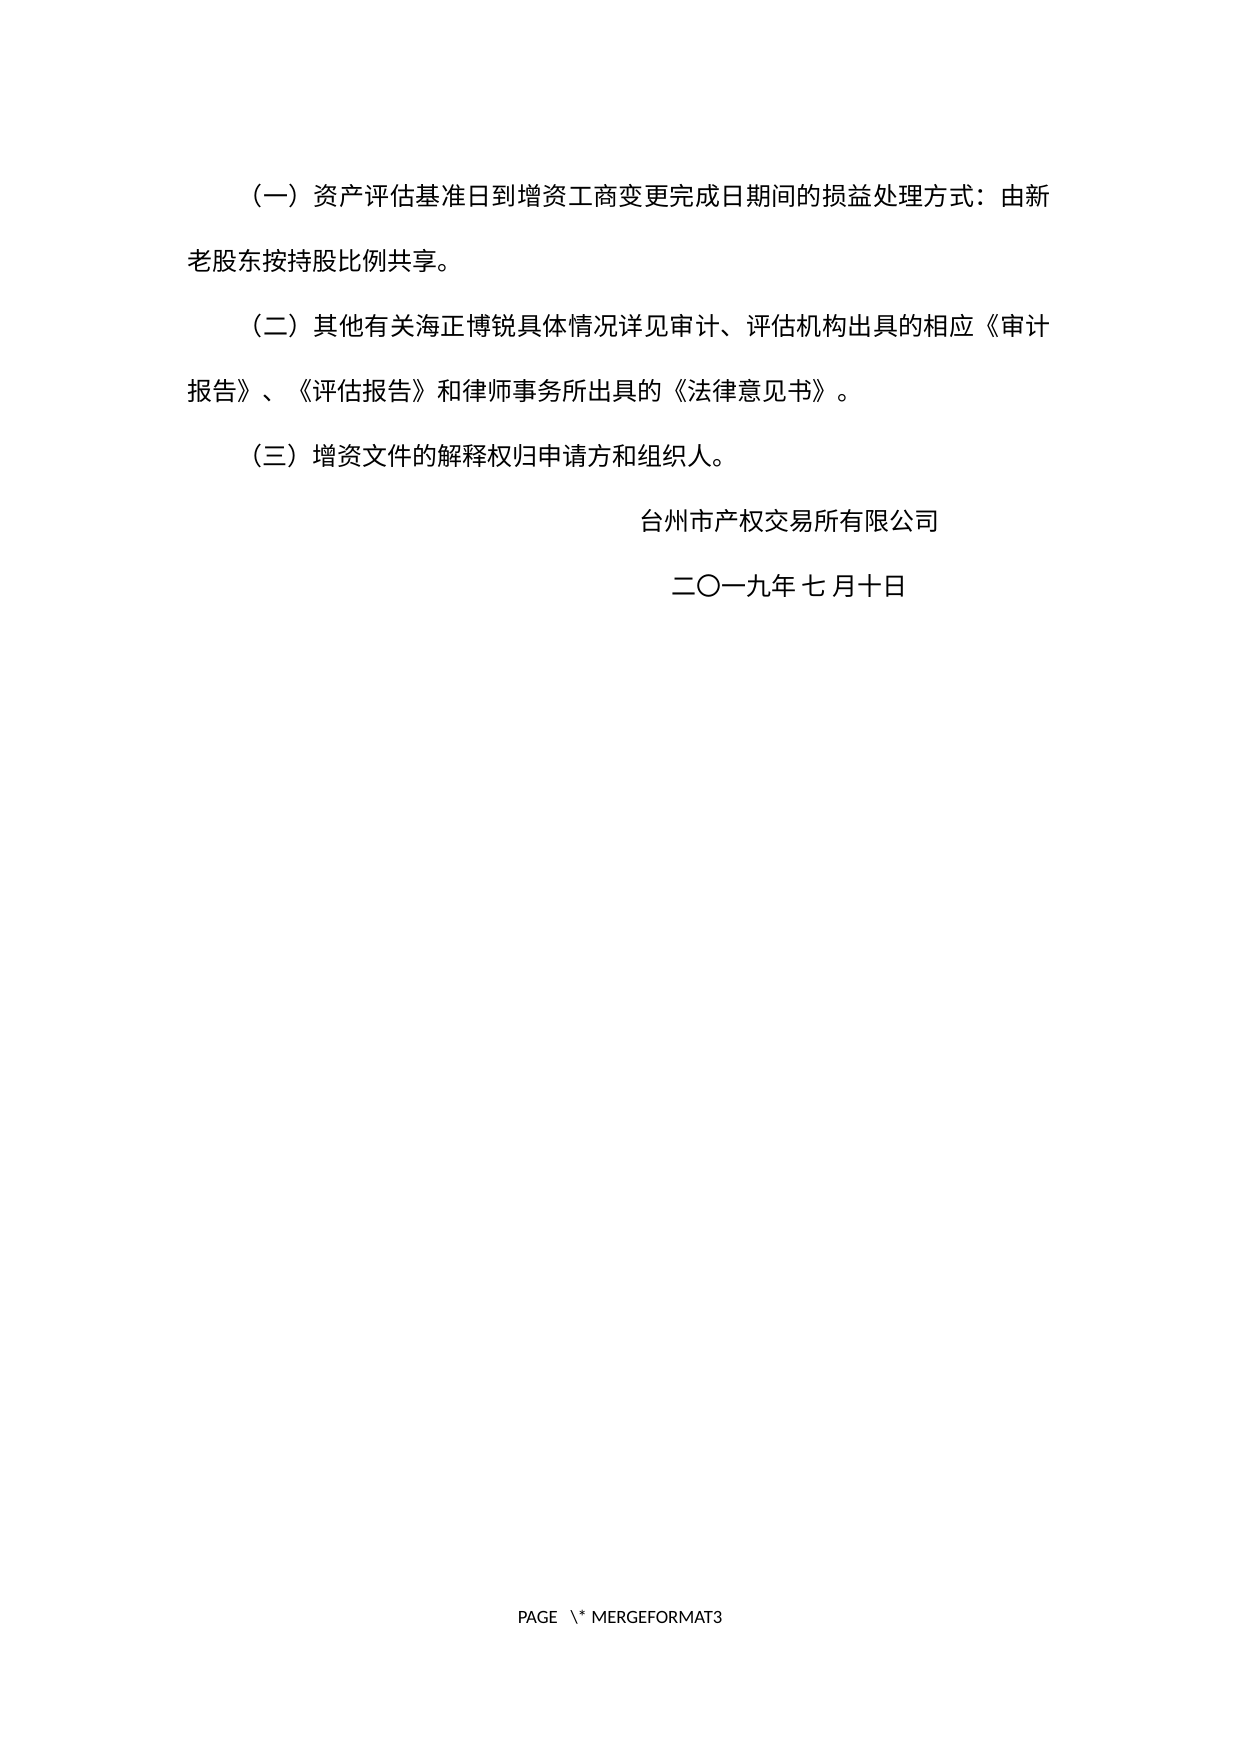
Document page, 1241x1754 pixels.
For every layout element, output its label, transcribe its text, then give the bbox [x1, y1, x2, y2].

text 台州市产权交易所有限公司 [187, 487, 1053, 552]
text （一）资产评估基准日到增资工商变更完成日期间的损益处理方式：由新老股东按持股比例共享。 [187, 162, 1053, 292]
text 二〇一九年 七 月十日 [187, 552, 1053, 617]
text （二）其他有关海正博锐具体情况详见审计、评估机构出具的相应《审计报告》、《评估报告》和律师事务所出具的《法律意见书》。 [187, 292, 1053, 422]
text （三）增资文件的解释权归申请方和组织人。 [187, 422, 1053, 487]
